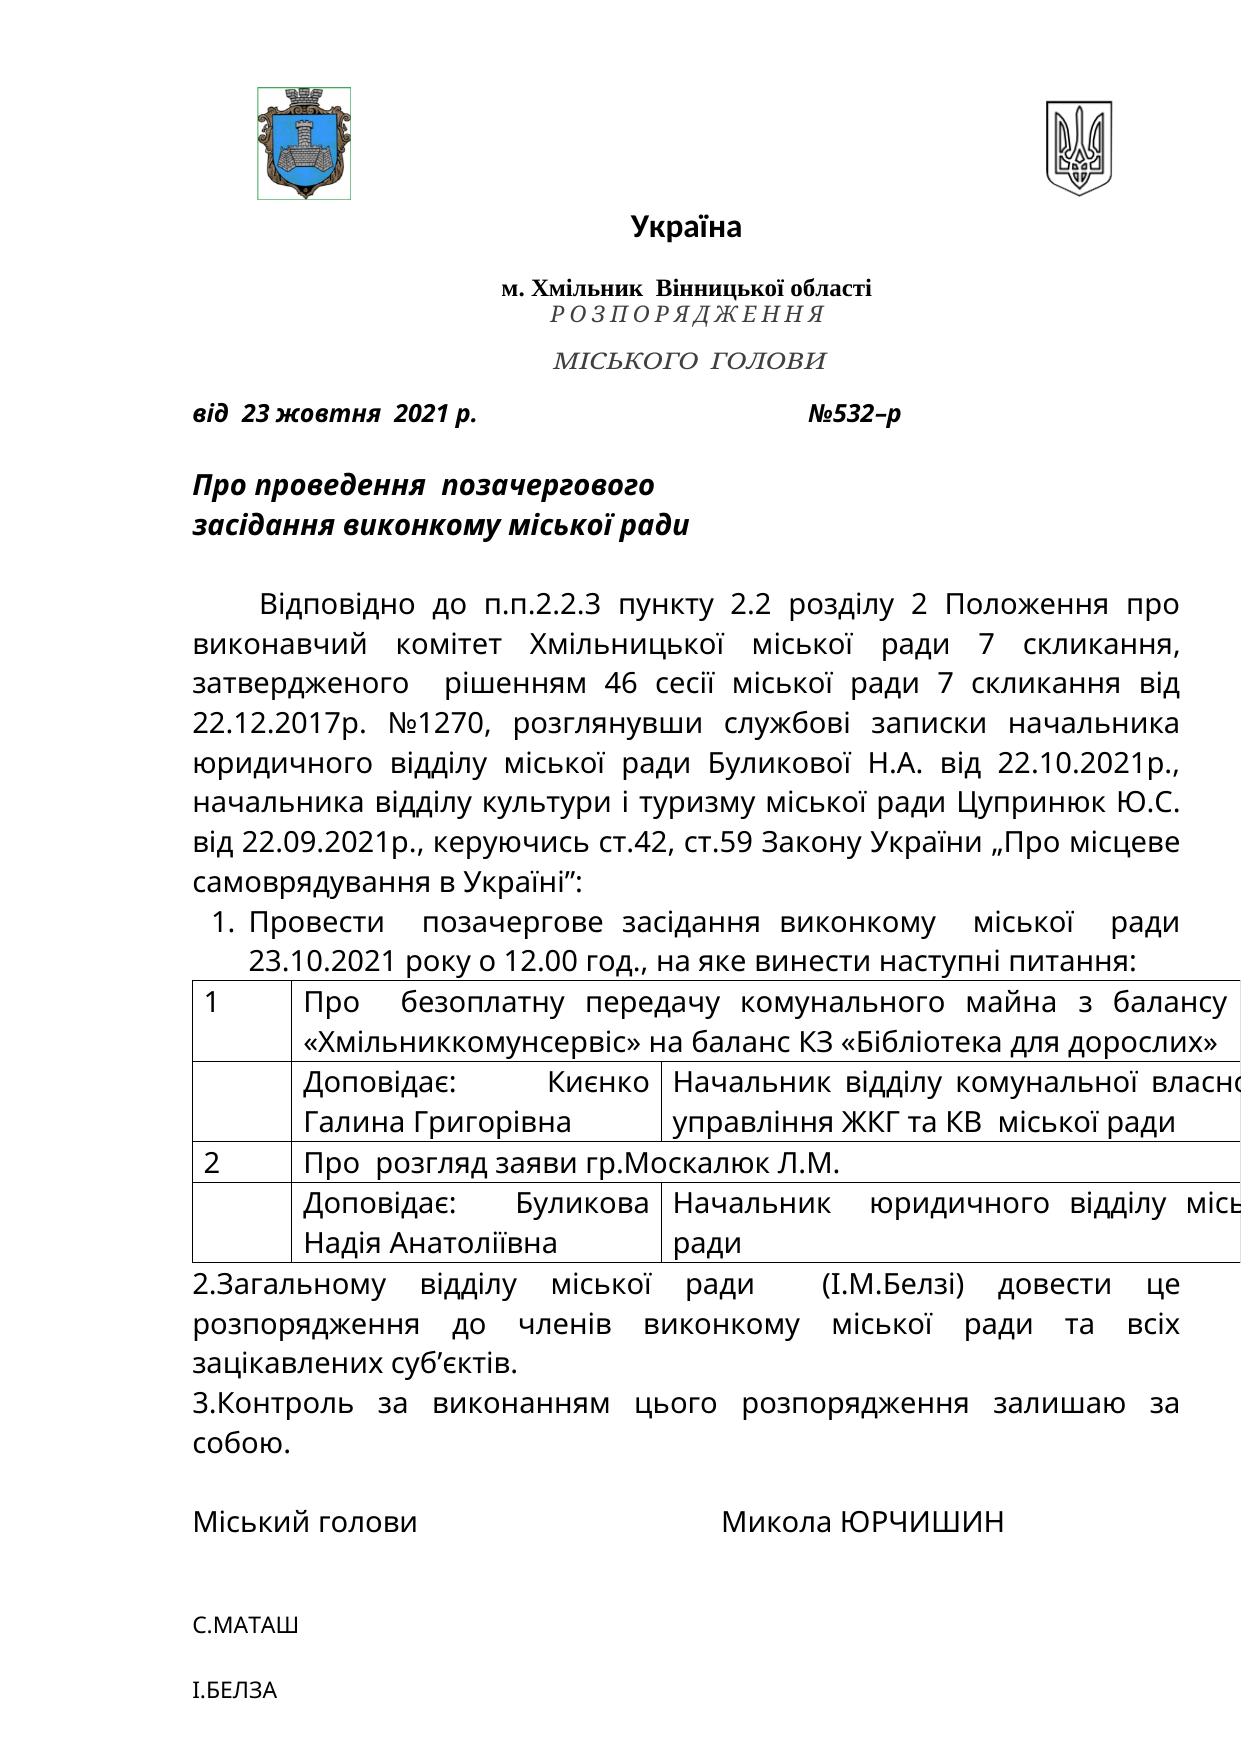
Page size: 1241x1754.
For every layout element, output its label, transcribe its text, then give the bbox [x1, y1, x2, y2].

text Україна [192, 205, 1181, 246]
list Провести позачергове засідання виконкому міської ради 23.10.2021 року о 12.00 год., на яке винести наступні питання: [211, 901, 1181, 980]
text від 23 жовтня 2021 р. №532–р [192, 396, 1181, 430]
text І.БЕЛЗА [192, 1674, 1181, 1705]
text МІСЬКОГО ГОЛОВИ [192, 349, 1181, 375]
table_cell Начальник юридичного відділу міської ради [662, 1183, 1240, 1262]
text 3.Контроль за виконанням цього розпорядження залишаю за собою. [192, 1382, 1181, 1462]
text Р О З П О Р Я Д Ж Е Н Н Я [192, 302, 1181, 328]
table_cell [193, 1062, 291, 1141]
text Відповідно до п.п.2.2.3 пункту 2.2 розділу 2 Положення про виконавчий комітет Хмільницької міської ради 7 скликання, затвердженого рішенням 46 сесії міської ради 7 скликання від 22.12.2017р. №1270, розглянувши службові записки начальника юридичного відділу міської ради Буликової Н.А. від 22.10.2021р., начальника відділу культури і туризму міської ради Цупринюк Ю.С. від 22.09.2021р., керуючись ст.42, ст.59 Закону України „Про місцеве самоврядування в Україні”: [192, 583, 1181, 901]
text м. Хмільник Вінницької області [192, 273, 1181, 302]
table_header Про безоплатну передачу комунального майна з балансу КП «Хмільниккомунсервіс» на баланс КЗ «Бібліотека для дорослих» [292, 981, 1240, 1061]
table_cell Доповідає: Києнко Галина Григорівна [292, 1062, 661, 1141]
text Міський голови Микола ЮРЧИШИН [192, 1501, 1181, 1541]
picture [257, 87, 351, 200]
text Про проведення позачергового [192, 464, 1181, 504]
text засідання виконкому міської ради [192, 504, 1181, 544]
table_cell Доповідає: Буликова Надія Анатоліївна [292, 1183, 661, 1262]
table_header 1 [193, 981, 291, 1061]
table_cell Про розгляд заяви гр.Москалюк Л.М. [292, 1142, 1240, 1182]
text 2.Загальному відділу міської ради (І.М.Белзі) довести це розпорядження до членів виконкому міської ради та всіх зацікавлених суб’єктів. [192, 1263, 1181, 1382]
table_cell 2 [193, 1142, 291, 1182]
table_cell Начальник відділу комунальної власності управління ЖКГ та КВ міської ради [662, 1062, 1240, 1141]
table_cell [193, 1183, 291, 1262]
text С.МАТАШ [192, 1609, 1181, 1640]
